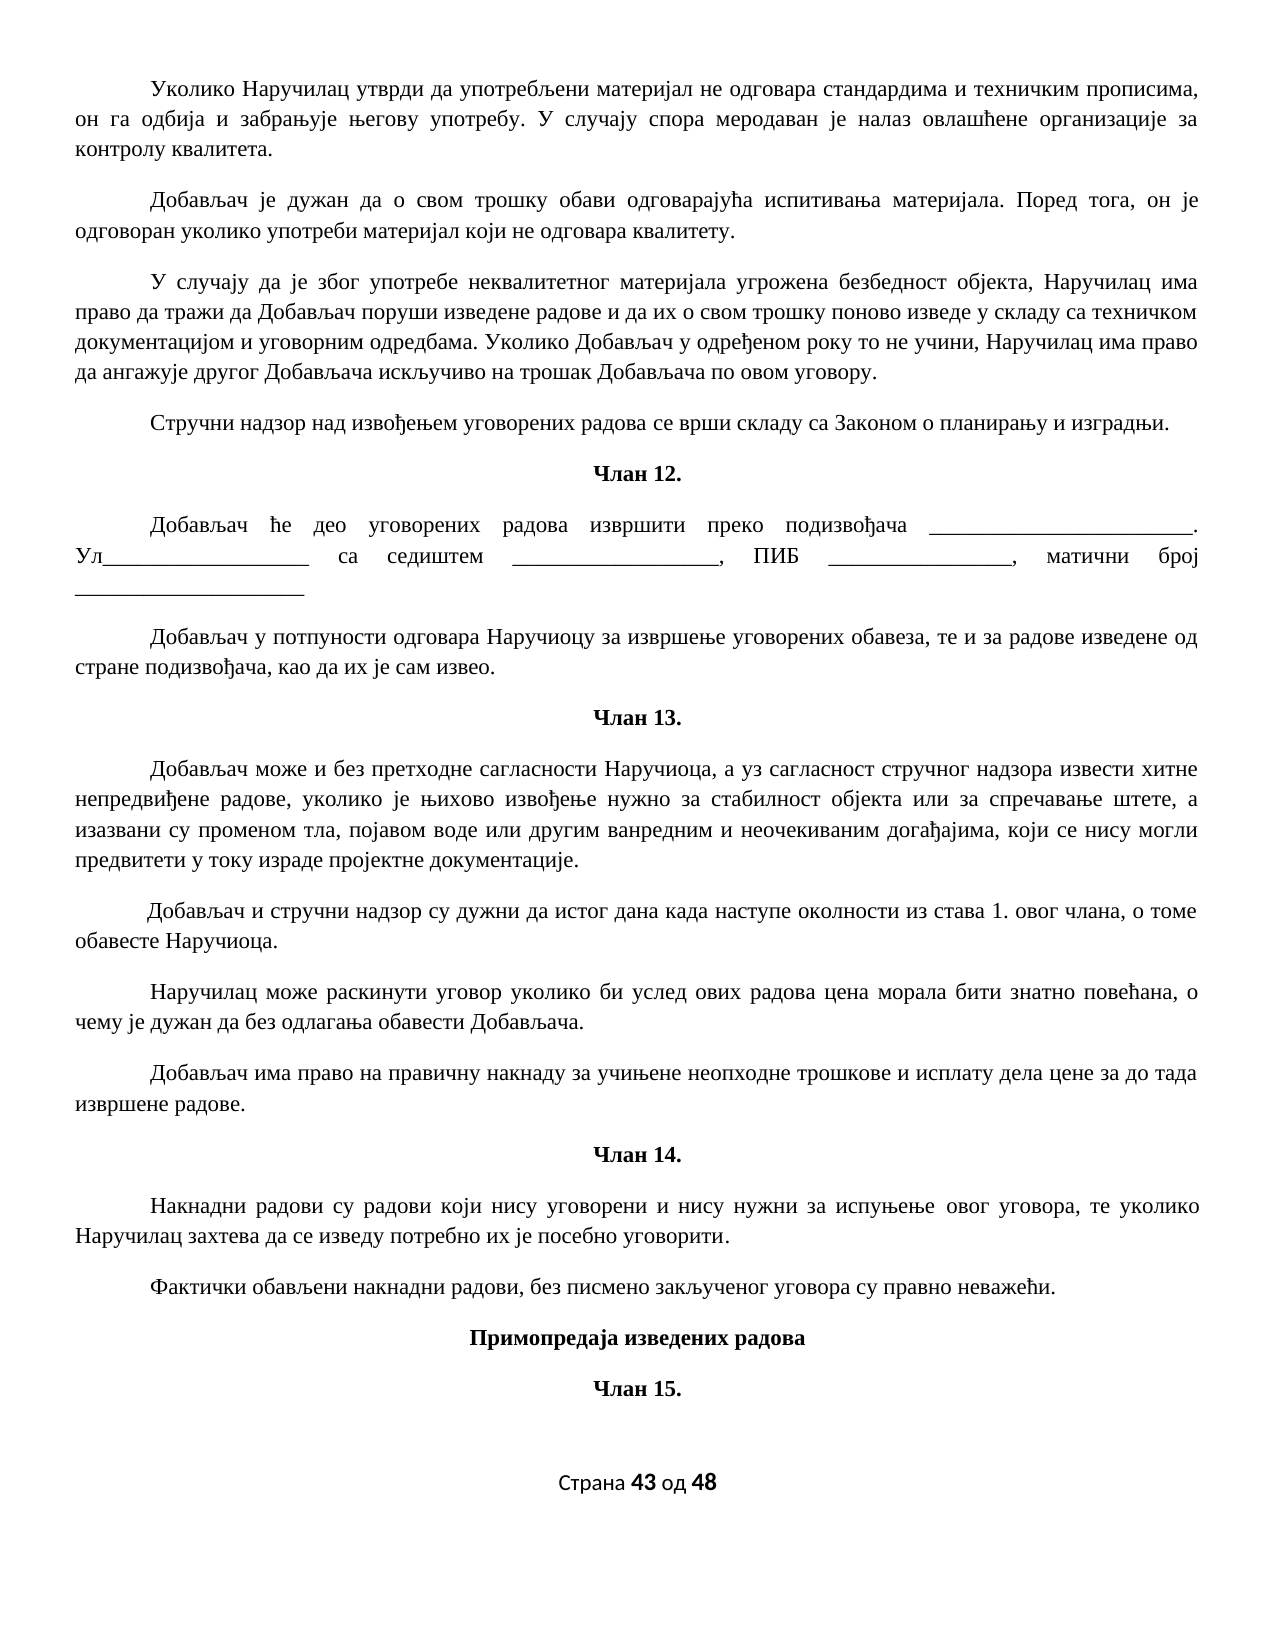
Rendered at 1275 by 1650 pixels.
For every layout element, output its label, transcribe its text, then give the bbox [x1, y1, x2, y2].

text Члан 12. [75, 460, 1200, 487]
text Члан 15. [75, 1375, 1200, 1401]
text Фактички обављени накнадни радови, без писмено закљученог уговора су правно неважећи. [75, 1273, 1200, 1299]
text Члан 13. [75, 704, 1200, 731]
text Члан 14. [75, 1141, 1200, 1167]
text Добављач је дужан да о свом трошку обави одговарајућа испитивања материјала. Поред тога, он је одговоран уколико употреби материјал који не одговара квалитету. [75, 186, 1200, 243]
text Примопредаја изведених радова [75, 1324, 1200, 1350]
text У случају да је због употребе неквалитетног материјала угрожена безбедност објекта, Наручилац има право да тражи да Добављач поруши изведене радове и да их о свом трошку поново изведе у складу са техничком документацијом и уговорним одредбама. Уколико Добављач у одређеном року то не учини, Наручилац има право да ангажује другог Добављача искључиво на трошак Добављача по овом уговору. [75, 268, 1200, 385]
text Стручни надзор над извођењем уговорених радова се врши складу са Законом о планирању и изградњи. [75, 409, 1200, 436]
text Наручилац може раскинути уговор уколико би услед ових радова цена морала бити знатно повећана, о чему је дужан да без одлагања обавести Добављача. [75, 978, 1200, 1035]
text Накнадни радови су радови који нису уговорени и нису нужни за испуњење овог уговора, те уколико Наручилац захтева да се изведу потребно их је посебно уговорити. [75, 1192, 1200, 1248]
text Добављач у потпуности одговара Наручиоцу за извршење уговорених обавеза, те и за радове изведене од стране подизвођача, као да их је сам извео. [75, 623, 1200, 679]
text Добављач ће део уговорених радова извршити преко подизвођача _______________________. Ул__________________ са седиштем __________________, ПИБ ________________, матични број ____________________ [75, 511, 1200, 598]
text Добављач може и без претходне сагласности Наручиоца, а уз сагласност стручног надзора извести хитне непредвиђене радове, уколико је њихово извођење нужно за стабилност објекта или за спречавање штете, а изазвани су променом тла, појавом воде или другим ванредним и неочекиваним догађајима, који се нису могли предвитети у току израде пројектне документације. [75, 755, 1200, 872]
text Добављач и стручни надзор су дужни да истог дана када наступе околности из става 1. овог члана, о томе обавесте Наручиоца. [75, 897, 1200, 953]
text Добављач има право на правичну накнаду за учињене неопходне трошкове и исплату дела цене за до тада извршене радове. [75, 1059, 1200, 1116]
text Уколико Наручилац утврди да употребљени материјал не одговара стандардима и техничким прописима, он га одбија и забрањује његову употребу. У случају спора меродаван је налаз овлашћене организације за контролу квалитета. [75, 75, 1200, 162]
